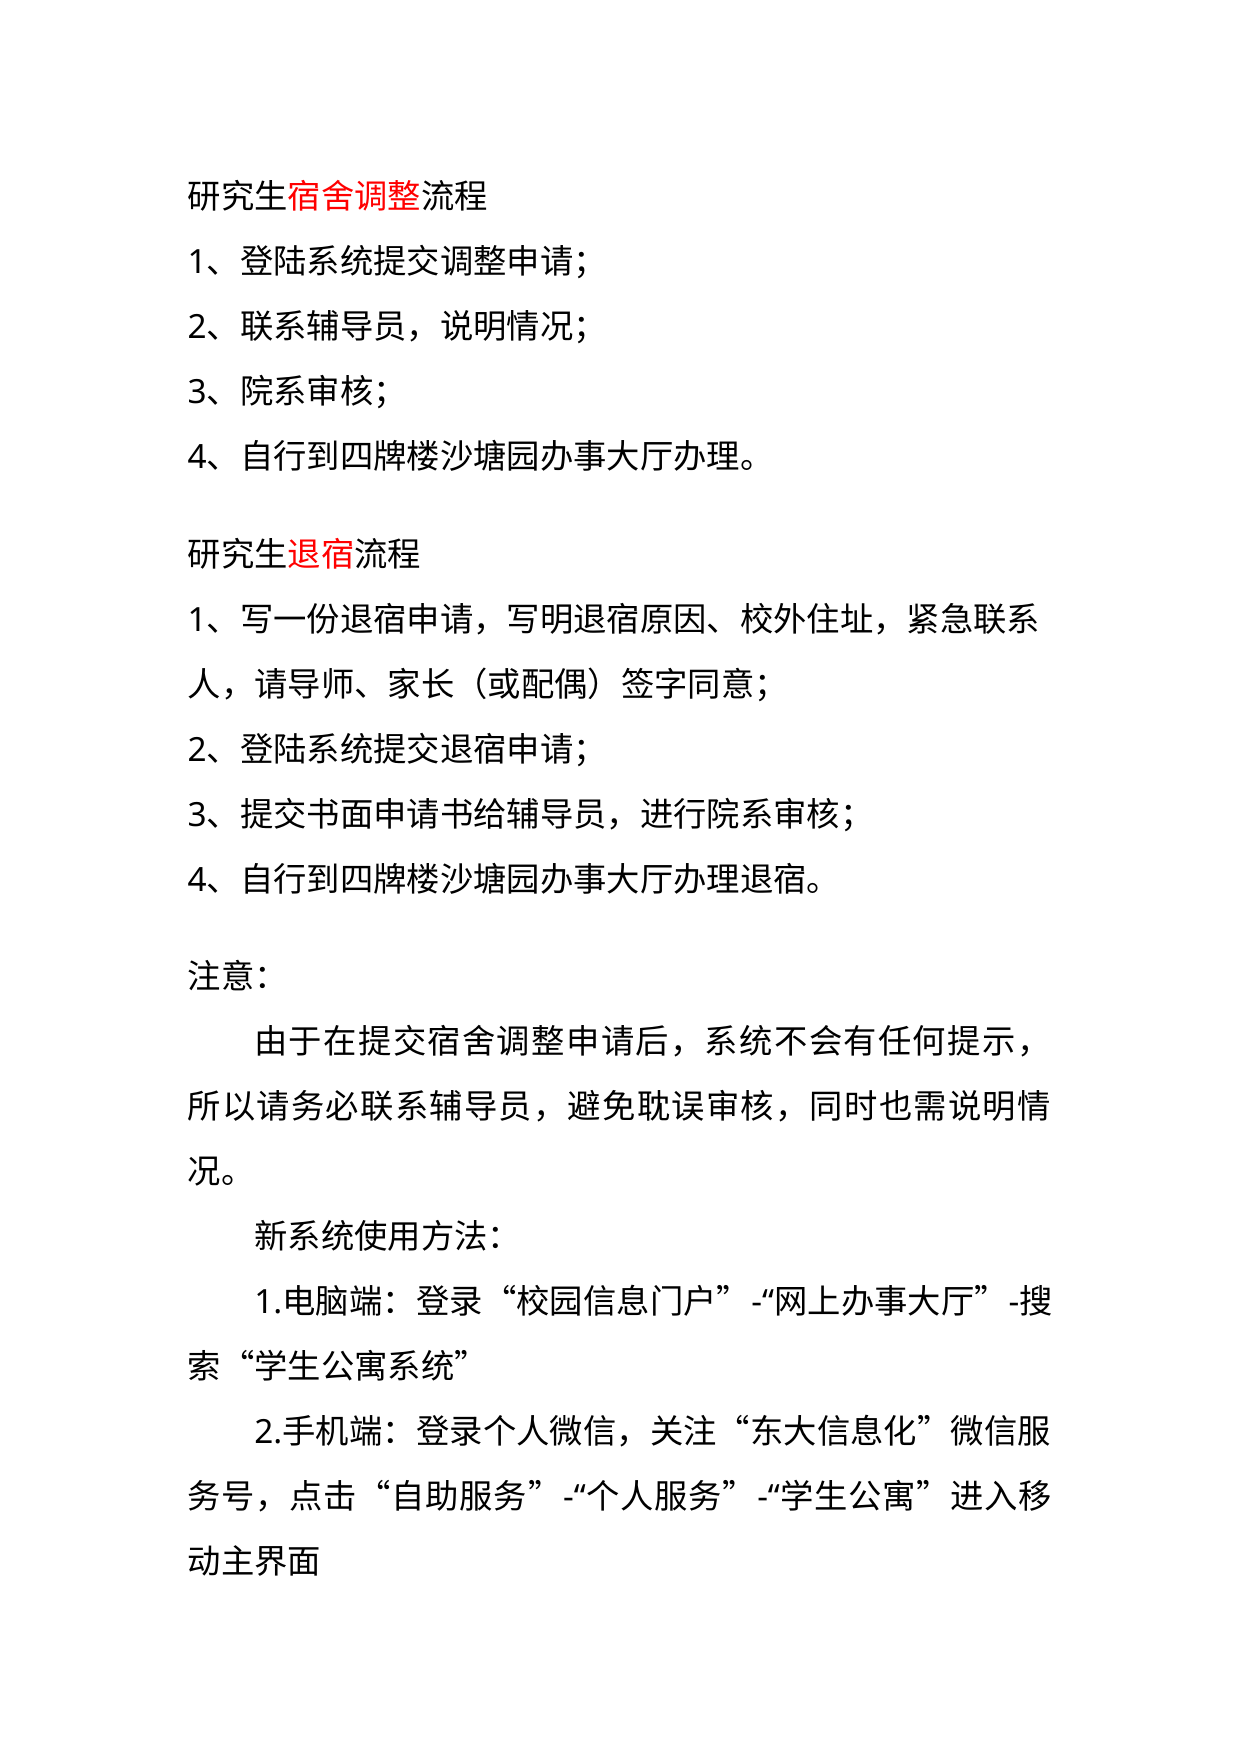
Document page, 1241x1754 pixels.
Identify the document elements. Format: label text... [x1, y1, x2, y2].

text 3、提交书面申请书给辅导员，进行院系审核； [187, 779, 1053, 844]
text 注意： [187, 942, 1053, 1007]
text 研究生宿舍调整流程 [187, 162, 1053, 227]
text 2、联系辅导员，说明情况； [187, 292, 1053, 357]
text 研究生退宿流程 [187, 519, 1053, 584]
text 2、登陆系统提交退宿申请； [187, 714, 1053, 779]
text 4、自行到四牌楼沙塘园办事大厅办理退宿。 [187, 844, 1053, 909]
text 新系统使用方法： [187, 1202, 1053, 1267]
text 1、写一份退宿申请，写明退宿原因、校外住址，紧急联系人，请导师、家长（或配偶）签字同意； [187, 584, 1053, 714]
text 4、自行到四牌楼沙塘园办事大厅办理。 [187, 422, 1053, 487]
text 3、院系审核； [187, 357, 1053, 422]
text 1、登陆系统提交调整申请； [187, 227, 1053, 292]
text 2.手机端：登录个人微信，关注“东大信息化”微信服务号，点击“自助服务”-“个人服务”-“学生公寓”进入移动主界面 [187, 1397, 1053, 1592]
text 由于在提交宿舍调整申请后，系统不会有任何提示，所以请务必联系辅导员，避免耽误审核，同时也需说明情况。 [187, 1007, 1053, 1202]
text 1.电脑端：登录“校园信息门户”-“网上办事大厅”-搜索“学生公寓系统” [187, 1267, 1053, 1397]
